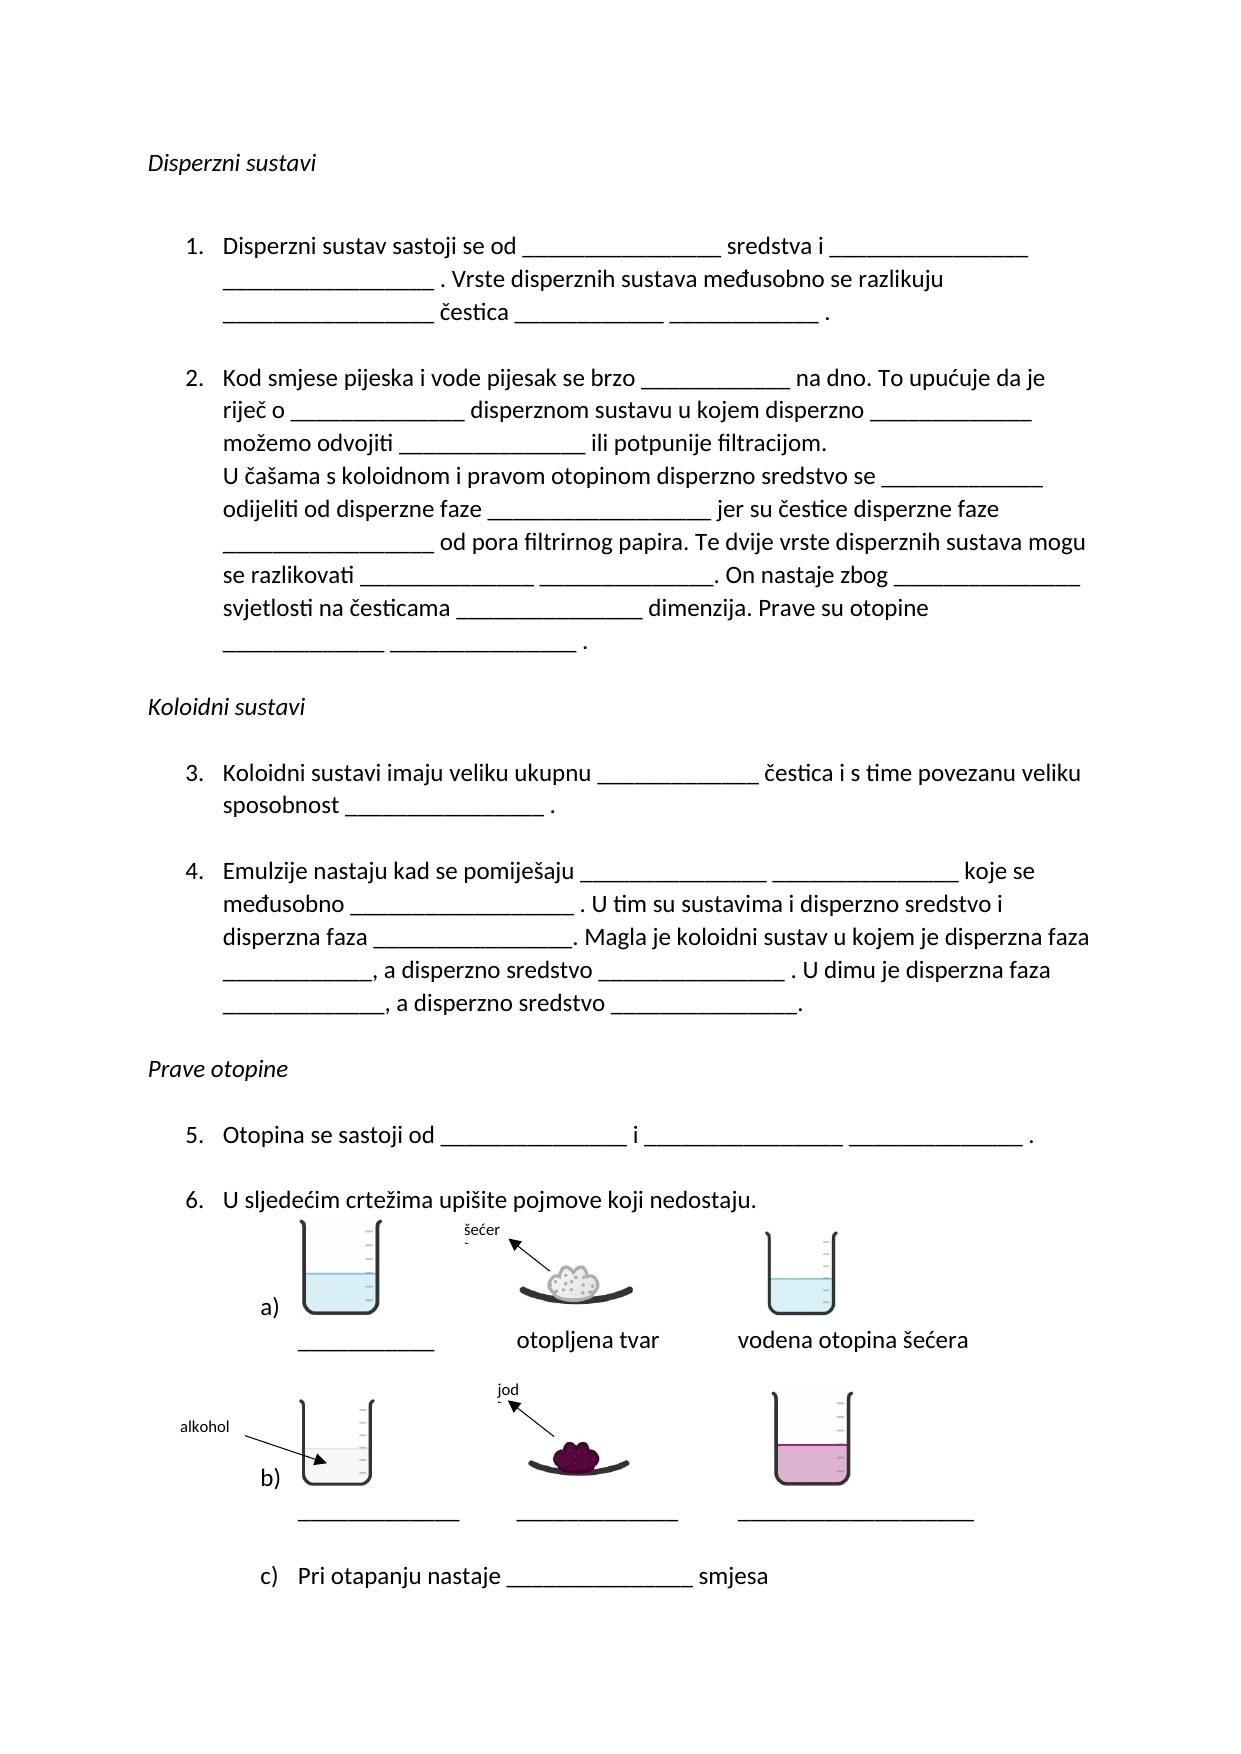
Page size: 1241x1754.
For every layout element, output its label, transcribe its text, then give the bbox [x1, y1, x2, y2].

picture [507, 1255, 645, 1316]
list Otopina se sastoji od _______________ i ________________ ______________ . [185, 1119, 1093, 1149]
list Koloidni sustavi imaju veliku ukupnu _____________ čestica i s time povezanu veliku sposobnost ________________ . [185, 757, 1093, 820]
picture [517, 1432, 639, 1486]
picture [763, 1229, 839, 1316]
text Disperzni sustavi [148, 148, 1093, 178]
list U čašama s koloidnom i pravom otopinom disperzno sredstvo se _____________ odijeliti od disperzne faze __________________ jer su čestice disperzne faze _________________ od pora filtrirnog papira. Te dvije vrste disperznih sustava mogu se razlikovati ______________ ______________. On nastaje zbog _______________ svjetlosti na česticama _______________ dimenzija. Prave su otopine _____________ _______________ . [223, 461, 1093, 656]
list Kod smjese pijeska i vode pijesak se brzo ____________ na dno. To upućuje da je riječ o ______________ disperznom sustavu u kojem disperzno _____________ možemo odvojiti _______________ ili potpunije filtracijom. [185, 362, 1093, 458]
picture [297, 1398, 376, 1486]
list _____________ _____________ ___________________ [298, 1495, 1093, 1525]
picture [297, 1217, 384, 1316]
list Pri otapanju nastaje _______________ smjesa [260, 1561, 1093, 1591]
picture [769, 1389, 855, 1486]
list Koloidni sustavi [148, 691, 1093, 721]
list U sljedećim crtežima upišite pojmove koji nedostaju. [185, 1185, 1093, 1215]
list Disperzni sustav sastoji se od ________________ sredstva i ________________ _________________ . Vrste disperznih sustava međusobno se razlikuju _________________ čestica ____________ ____________ . [185, 230, 1093, 326]
list ___________ otopljena tvar vodena otopina šećera [298, 1324, 1093, 1354]
list Emulzije nastaju kad se pomiješaju _______________ _______________ koje se međusobno __________________ . U tim su sustavima i disperzno sredstvo i disperzna faza ________________. Magla je koloidni sustav u kojem je disperzna faza ____________, a disperzno sredstvo _______________ . U dimu je disperzna faza _____________, a disperzno sredstvo _______________. [185, 856, 1093, 1018]
list Prave otopine [148, 1053, 1093, 1083]
